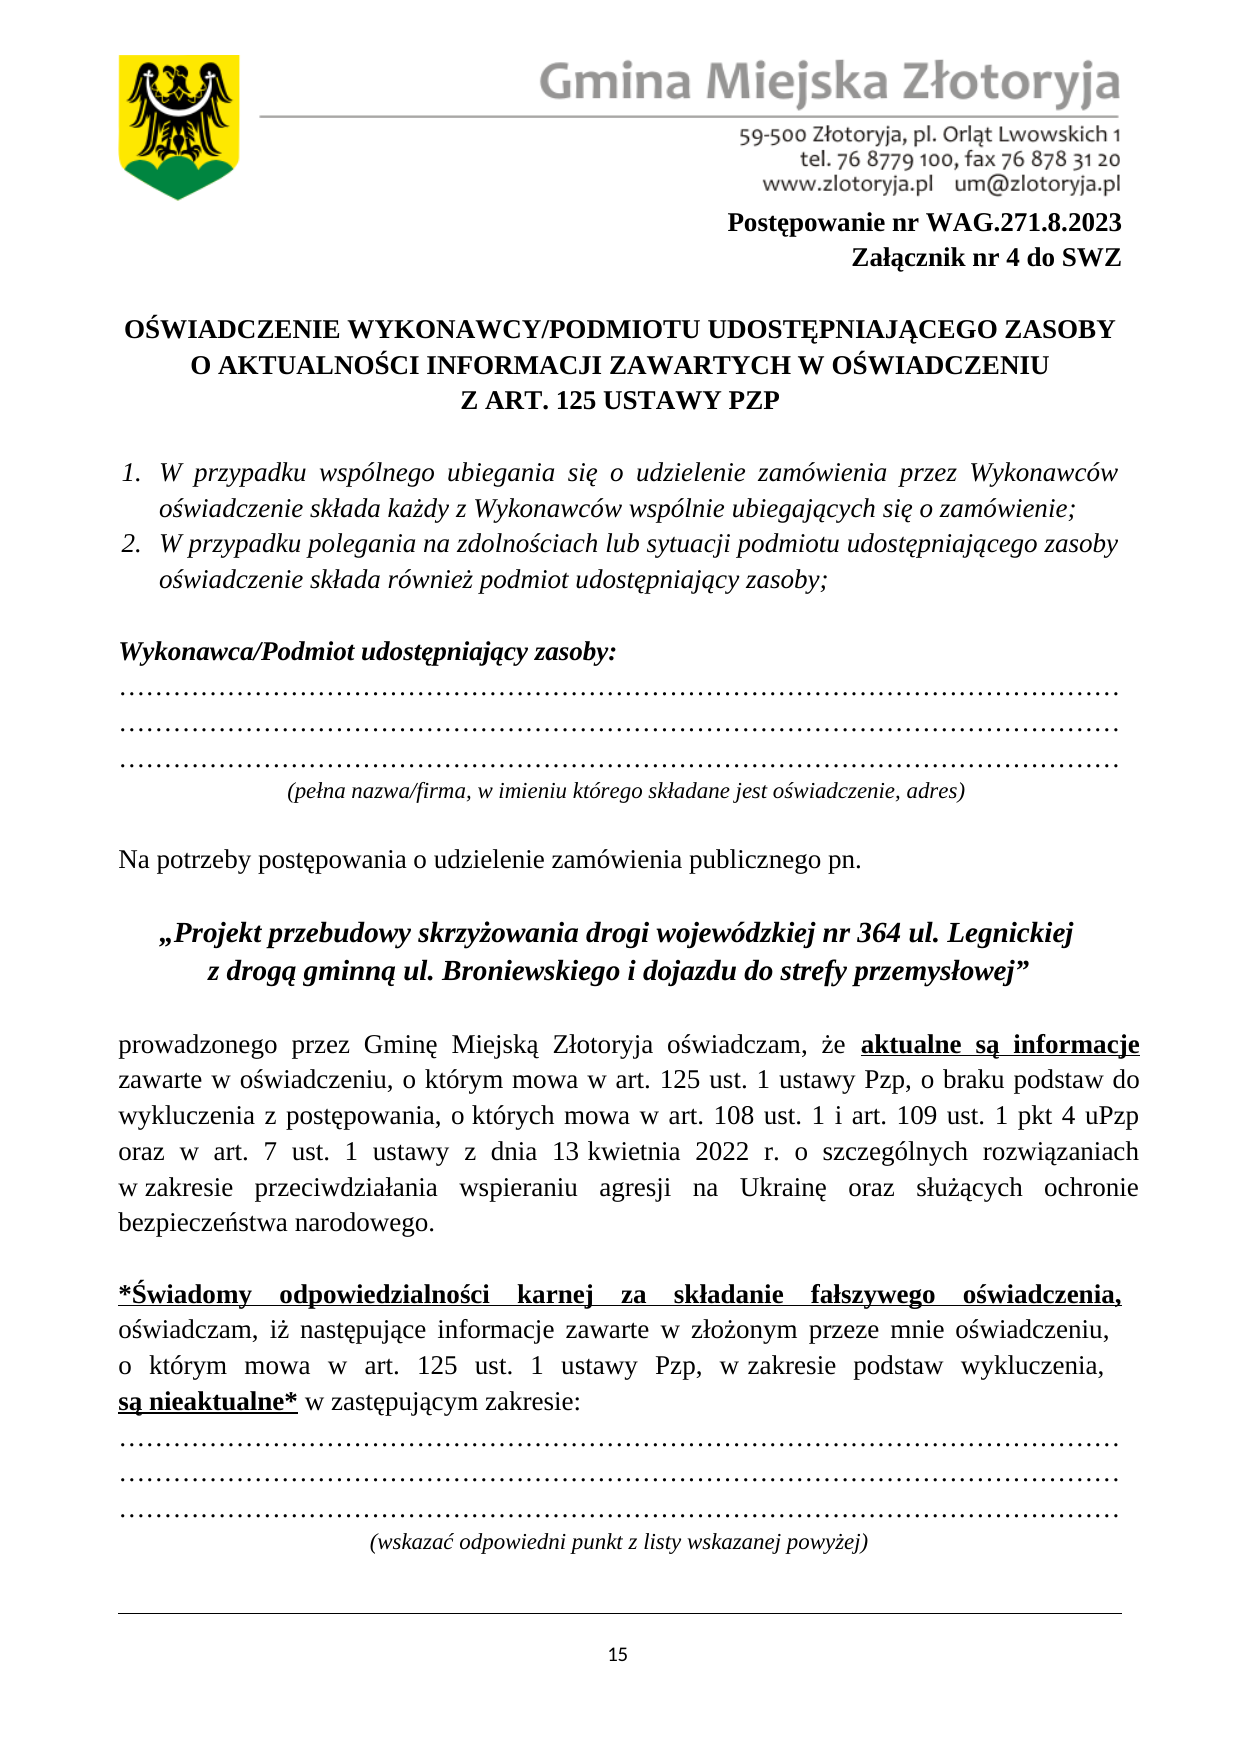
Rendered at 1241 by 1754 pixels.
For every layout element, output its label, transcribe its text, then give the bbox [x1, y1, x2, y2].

text Wykonawca/Podmiot udostępniający zasoby: [118, 634, 1122, 666]
text …………………………………………………………………………………………………………………………………………………………………………………………………… [118, 1421, 1122, 1488]
text ………………………………………………………………………………………………… [118, 1492, 1122, 1523]
text „Projekt przebudowy skrzyżowania drogi wojewódzkiej nr 364 ul. Legnickiej z drogą gminną ul. Broniewskiego i dojazdu do strefy przemysłowej” [118, 915, 1122, 987]
text Załącznik nr 4 do SWZ [118, 242, 1122, 273]
text Na potrzeby postępowania o udzielenie zamówienia publicznego pn. [118, 843, 1140, 874]
list W przypadku wspólnego ubiegania się o udzielenie zamówienia przez Wykonawców oświadczenie składa każdy z Wykonawców wspólnie ubiegających się o zamówienie; [121, 456, 1122, 523]
text (wskazać odpowiedni punkt z listy wskazanej powyżej) [118, 1528, 1122, 1554]
text prowadzonego przez Gminę Miejską Złotoryja oświadczam, że aktualne są informacje zawarte w oświadczeniu, o którym mowa w art. 125 ust. 1 ustawy Pzp, o braku podstaw do wykluczenia z postępowania, o których mowa w art. 108 ust. 1 i art. 109 ust. 1 pkt 4 uPzp oraz w art. 7 ust. 1 ustawy z dnia 13 kwietnia 2022 r. o szczególnych rozwiązaniach w zakresie przeciwdziałania wspieraniu agresji na Ukrainę oraz służących ochronie bezpieczeństwa narodowego. [118, 1028, 1140, 1237]
text ………………………………………………………………………………………………… [118, 742, 1122, 773]
list W przypadku polegania na zdolnościach lub sytuacji podmiotu udostępniającego zasoby oświadczenie składa również podmiot udostępniający zasoby; [121, 527, 1122, 594]
text Postępowanie nr WAG.271.8.2023 [118, 148, 1122, 237]
text OŚWIADCZENIE WYKONAWCY/PODMIOTU UDOSTĘPNIAJĄCEGO ZASOBY [118, 313, 1122, 344]
picture [118, 55, 1120, 148]
text (pełna nazwa/firma, w imieniu którego składane jest oświadczenie, adres) [118, 777, 1137, 804]
text O AKTUALNOŚCI INFORMACJI ZAWARTYCH W OŚWIADCZENIU [118, 349, 1122, 380]
text *Świadomy odpowiedzialności karnej za składanie fałszywego oświadczenia, oświadczam, iż następujące informacje zawarte w złożonym przeze mnie oświadczeniu, o którym mowa w art. 125 ust. 1 ustawy Pzp, w zakresie podstaw wykluczenia, są nieaktualne* w zastępującym zakresie: [118, 1306, 1122, 1416]
text …………………………………………………………………………………………………………………………………………………………………………………………………… [118, 670, 1122, 737]
text Z ART. 125 USTAWY PZP [118, 384, 1122, 416]
text *Świadomy odpowiedzialności karnej za składanie fałszywego oświadczenia, oświadczam, iż następujące informacje zawarte w złożonym przeze mnie oświadczeniu, o którym mowa w art. 125 ust. 1 ustawy Pzp, w zakresie podstaw wykluczenia, są nieaktualne* w zastępującym zakresie: [118, 1278, 1122, 1305]
